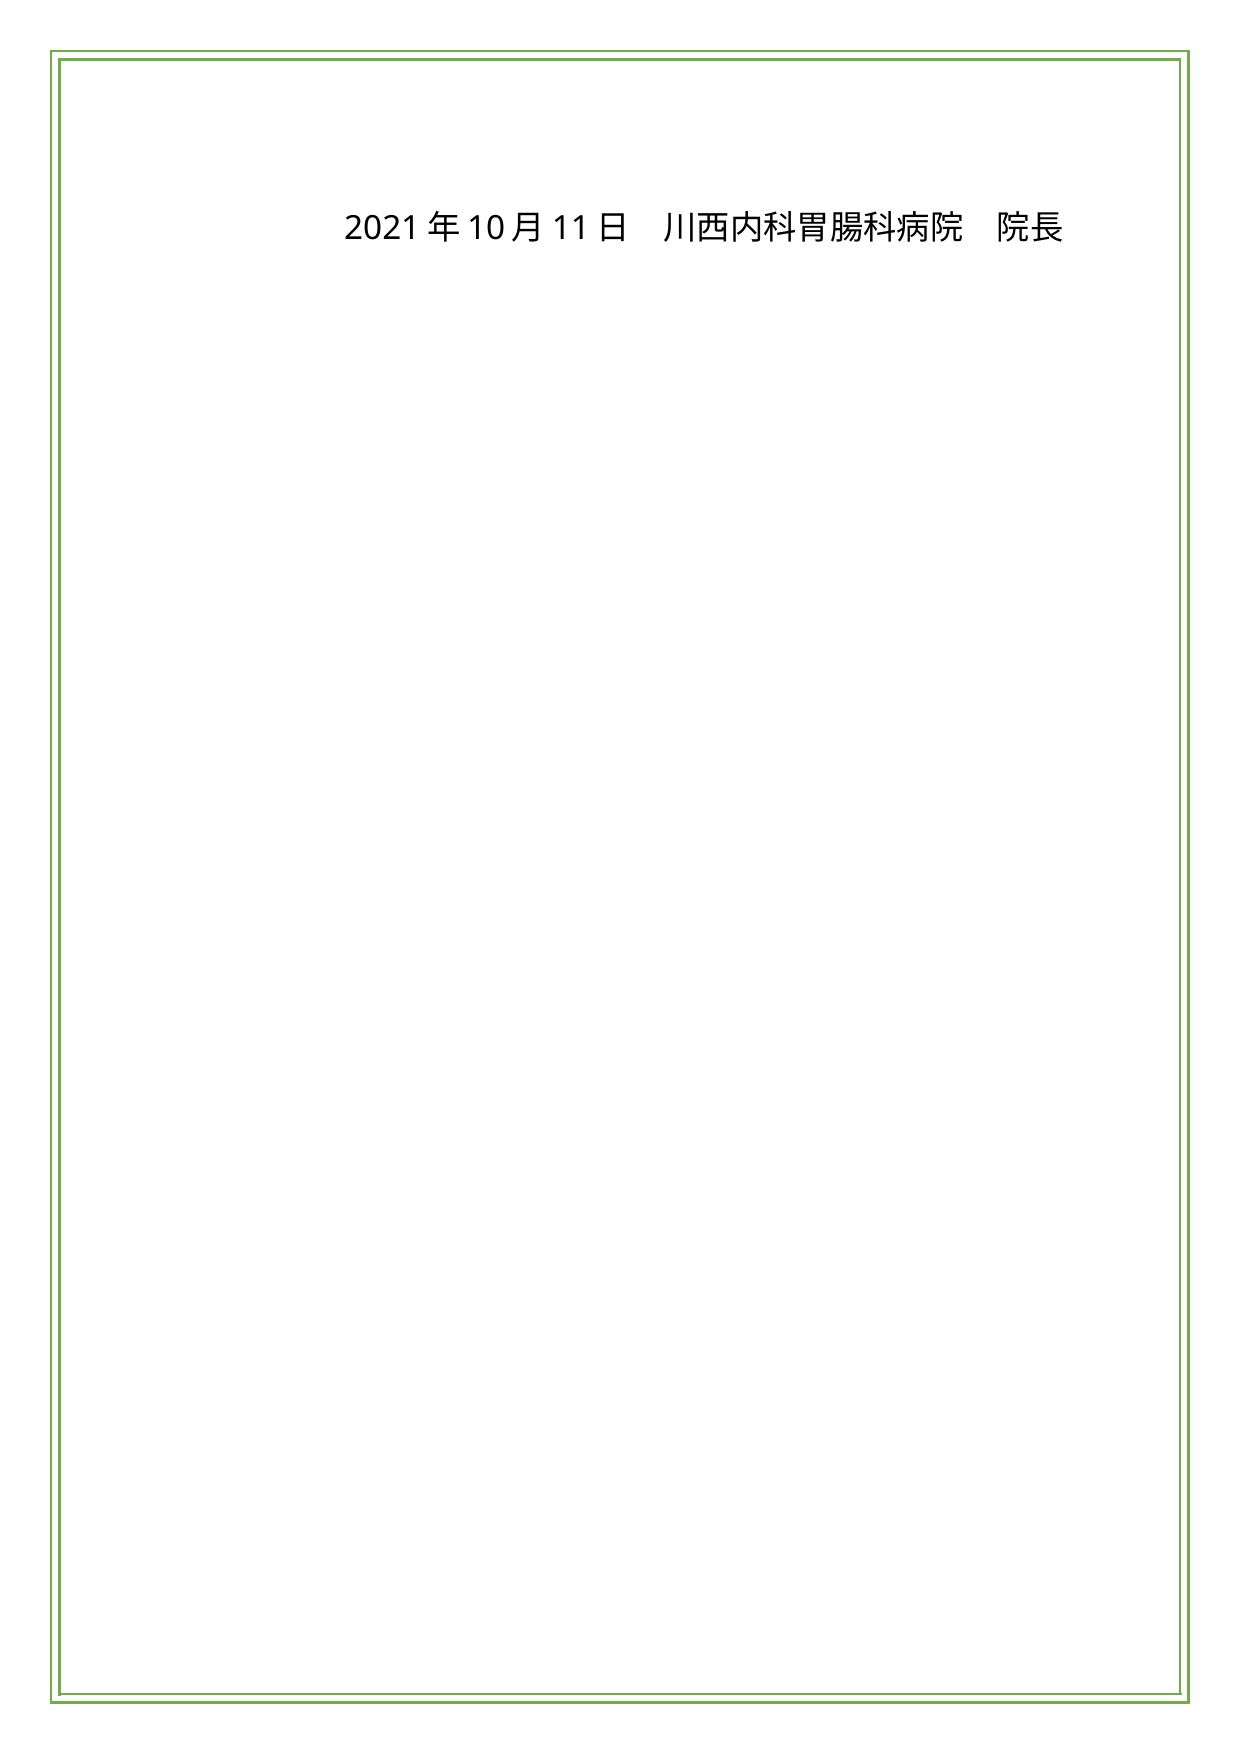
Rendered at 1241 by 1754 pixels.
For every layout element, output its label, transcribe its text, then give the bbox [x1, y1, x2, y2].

text 2021年10月11日 川西内科胃腸科病院 院長 [177, 187, 1063, 262]
